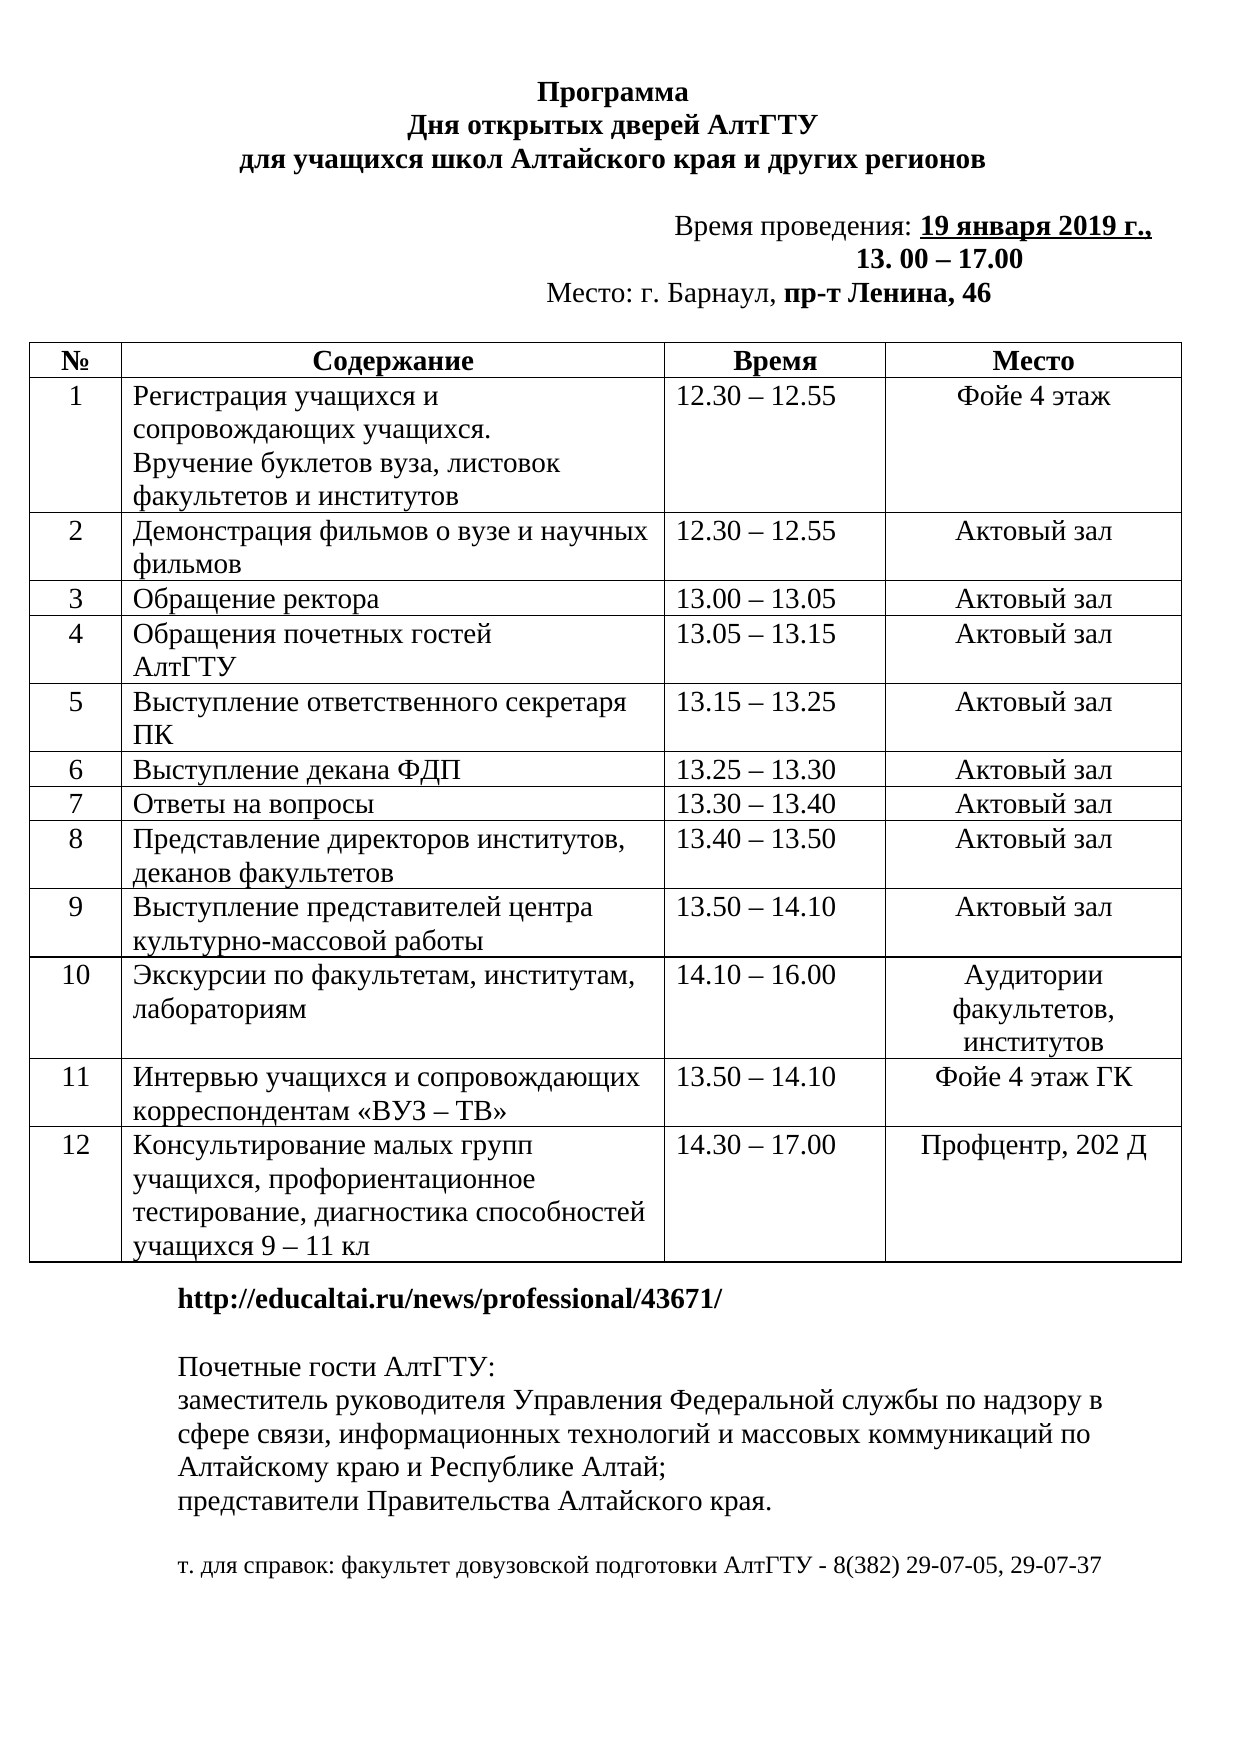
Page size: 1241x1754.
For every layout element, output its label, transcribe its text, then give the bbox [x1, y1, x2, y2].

table_cell Фойе 4 этаж ГК [886, 1059, 1181, 1126]
table_cell Актовый зал [886, 616, 1181, 683]
table_cell Актовый зал [886, 581, 1181, 615]
table_cell Фойе 4 этаж [886, 378, 1181, 512]
table_cell Консультирование малых групп учащихся, профориентационное тестирование, диагностика способностей учащихся 9 – 11 кл [122, 1127, 664, 1261]
text для учащихся школ Алтайского края и других регионов [74, 141, 1152, 174]
table_cell 5 [30, 684, 121, 751]
text Программа [74, 74, 1152, 107]
table_header Содержание [122, 343, 664, 377]
table_cell Регистрация учащихся и сопровождающих учащихся. Вручение буклетов вуза, листовок факультетов и институтов [122, 378, 664, 512]
table_cell 8 [30, 821, 121, 888]
table_header Время [665, 343, 885, 377]
text Место: г. Барнаул, пр-т Ленина, 46 [177, 275, 1152, 309]
table_cell Актовый зал [886, 889, 1181, 956]
table_cell 10 [30, 958, 121, 1058]
table_cell Актовый зал [886, 787, 1181, 820]
table_cell Актовый зал [886, 684, 1181, 751]
table_header Место [886, 343, 1181, 377]
table_header № [30, 343, 121, 377]
table_cell Профцентр, 202 Д [886, 1127, 1181, 1261]
table_cell 12 [30, 1127, 121, 1261]
table_cell 4 [30, 616, 121, 683]
table_cell 14.30 – 17.00 [665, 1127, 885, 1261]
table_cell Ответы на вопросы [122, 787, 664, 820]
table_cell 13.15 – 13.25 [665, 684, 885, 751]
table_cell Обращения почетных гостей АлтГТУ [122, 616, 664, 683]
table_cell Представление директоров институтов, деканов факультетов [122, 821, 664, 888]
table_cell 13.40 – 13.50 [665, 821, 885, 888]
table_cell 13.00 – 13.05 [665, 581, 885, 615]
table_cell 14.10 – 16.00 [665, 958, 885, 1058]
table_cell Демонстрация фильмов о вузе и научных фильмов [122, 513, 664, 580]
table_cell Интервью учащихся и сопровождающих корреспондентам «ВУЗ – ТВ» [122, 1059, 664, 1126]
table_cell Выступление ответственного секретаря ПК [122, 684, 664, 751]
table_cell Актовый зал [886, 513, 1181, 580]
table_cell 13.50 – 14.10 [665, 889, 885, 956]
table_cell 12.30 – 12.55 [665, 378, 885, 512]
table_cell 13.30 – 13.40 [665, 787, 885, 820]
table_cell 6 [30, 752, 121, 786]
table_cell Актовый зал [886, 821, 1181, 888]
table_cell 13.05 – 13.15 [665, 616, 885, 683]
table_cell 12.30 – 12.55 [665, 513, 885, 580]
table_cell 9 [30, 889, 121, 956]
table_cell 13.50 – 14.10 [665, 1059, 885, 1126]
text т. для справок: факультет довузовской подготовки АлтГТУ - 8(382) 29-07-05, 29-07-37 [177, 1550, 1152, 1579]
table_cell Экскурсии по факультетам, институтам, лабораториям [122, 958, 664, 1058]
table_cell 3 [30, 581, 121, 615]
table_cell Обращение ректора [122, 581, 664, 615]
table_cell 7 [30, 787, 121, 820]
text 13. 00 – 17.00 [177, 242, 1152, 275]
table_cell Актовый зал [886, 752, 1181, 786]
table_cell Аудитории факультетов, институтов [886, 958, 1181, 1058]
text http://educaltai.ru/news/professional/43671/ [177, 1282, 1152, 1315]
table_cell 1 [30, 378, 121, 512]
table_cell Выступление декана ФДП [122, 752, 664, 786]
table_cell 2 [30, 513, 121, 580]
text заместитель руководителя Управления Федеральной службы по надзору в сфере связи, информационных технологий и массовых коммуникаций по Алтайскому краю и Республике Алтай; [177, 1382, 1152, 1483]
text Дня открытых дверей АлтГТУ [74, 107, 1152, 141]
text Время проведения: 19 января 2019 г., [177, 208, 1152, 242]
table_cell 13.25 – 13.30 [665, 752, 885, 786]
text представители Правительства Алтайского края. [177, 1483, 1152, 1516]
text Почетные гости АлтГТУ: [177, 1349, 1152, 1382]
table_cell Выступление представителей центра культурно-массовой работы [122, 889, 664, 956]
table_cell 11 [30, 1059, 121, 1126]
